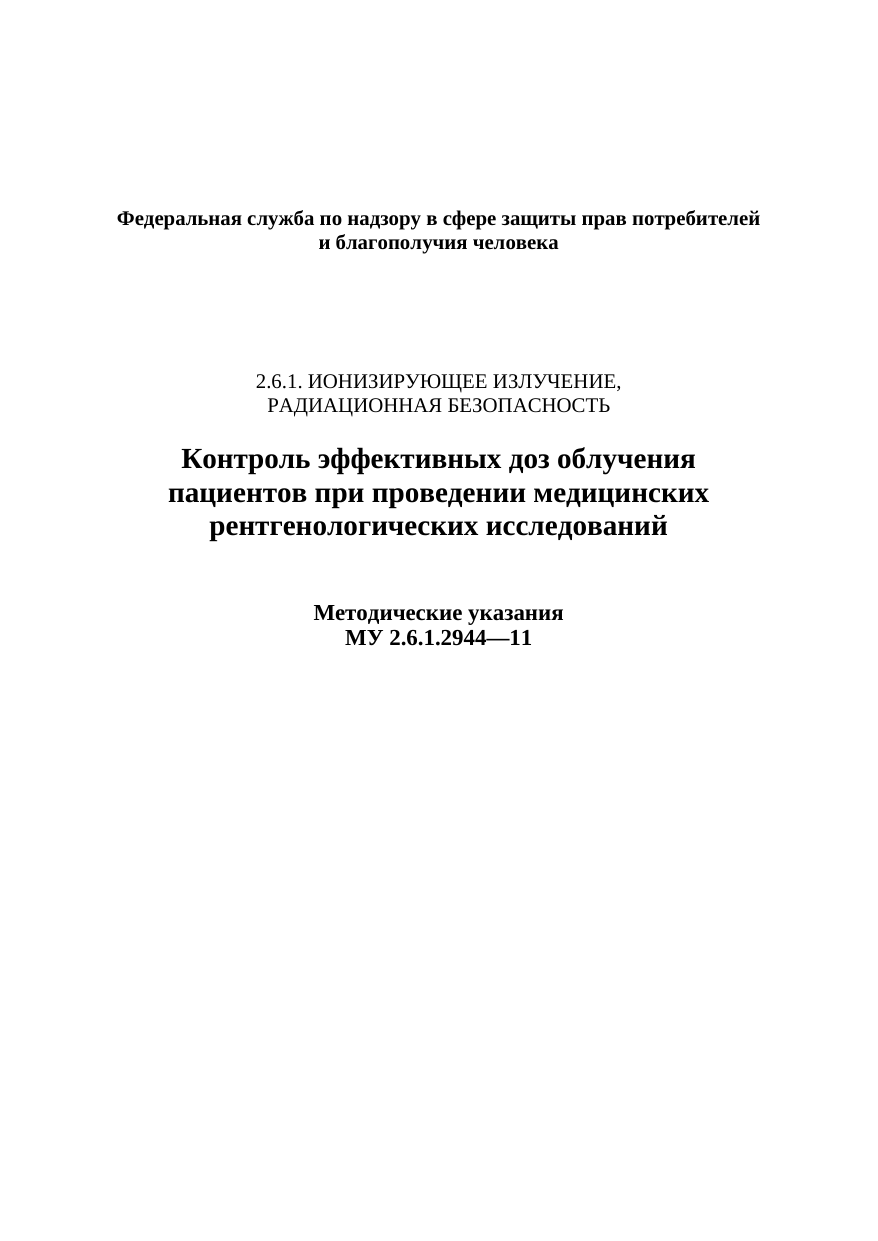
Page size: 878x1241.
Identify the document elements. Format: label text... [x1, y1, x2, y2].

text Методические указания МУ 2.6.1.2944—11 [112, 599, 765, 651]
text Контроль эффективных доз облучения пациентов при проведении медицинских рентгенологических исследований [112, 441, 765, 542]
text Федеральная служба по надзору в сфере защиты прав потребителей и благополучия человека [112, 210, 765, 254]
text 2.6.1. ИОНИЗИРУЮЩЕЕ ИЗЛУЧЕНИЕ, РАДИАЦИОННАЯ БЕЗОПАСНОСТЬ [112, 369, 765, 417]
